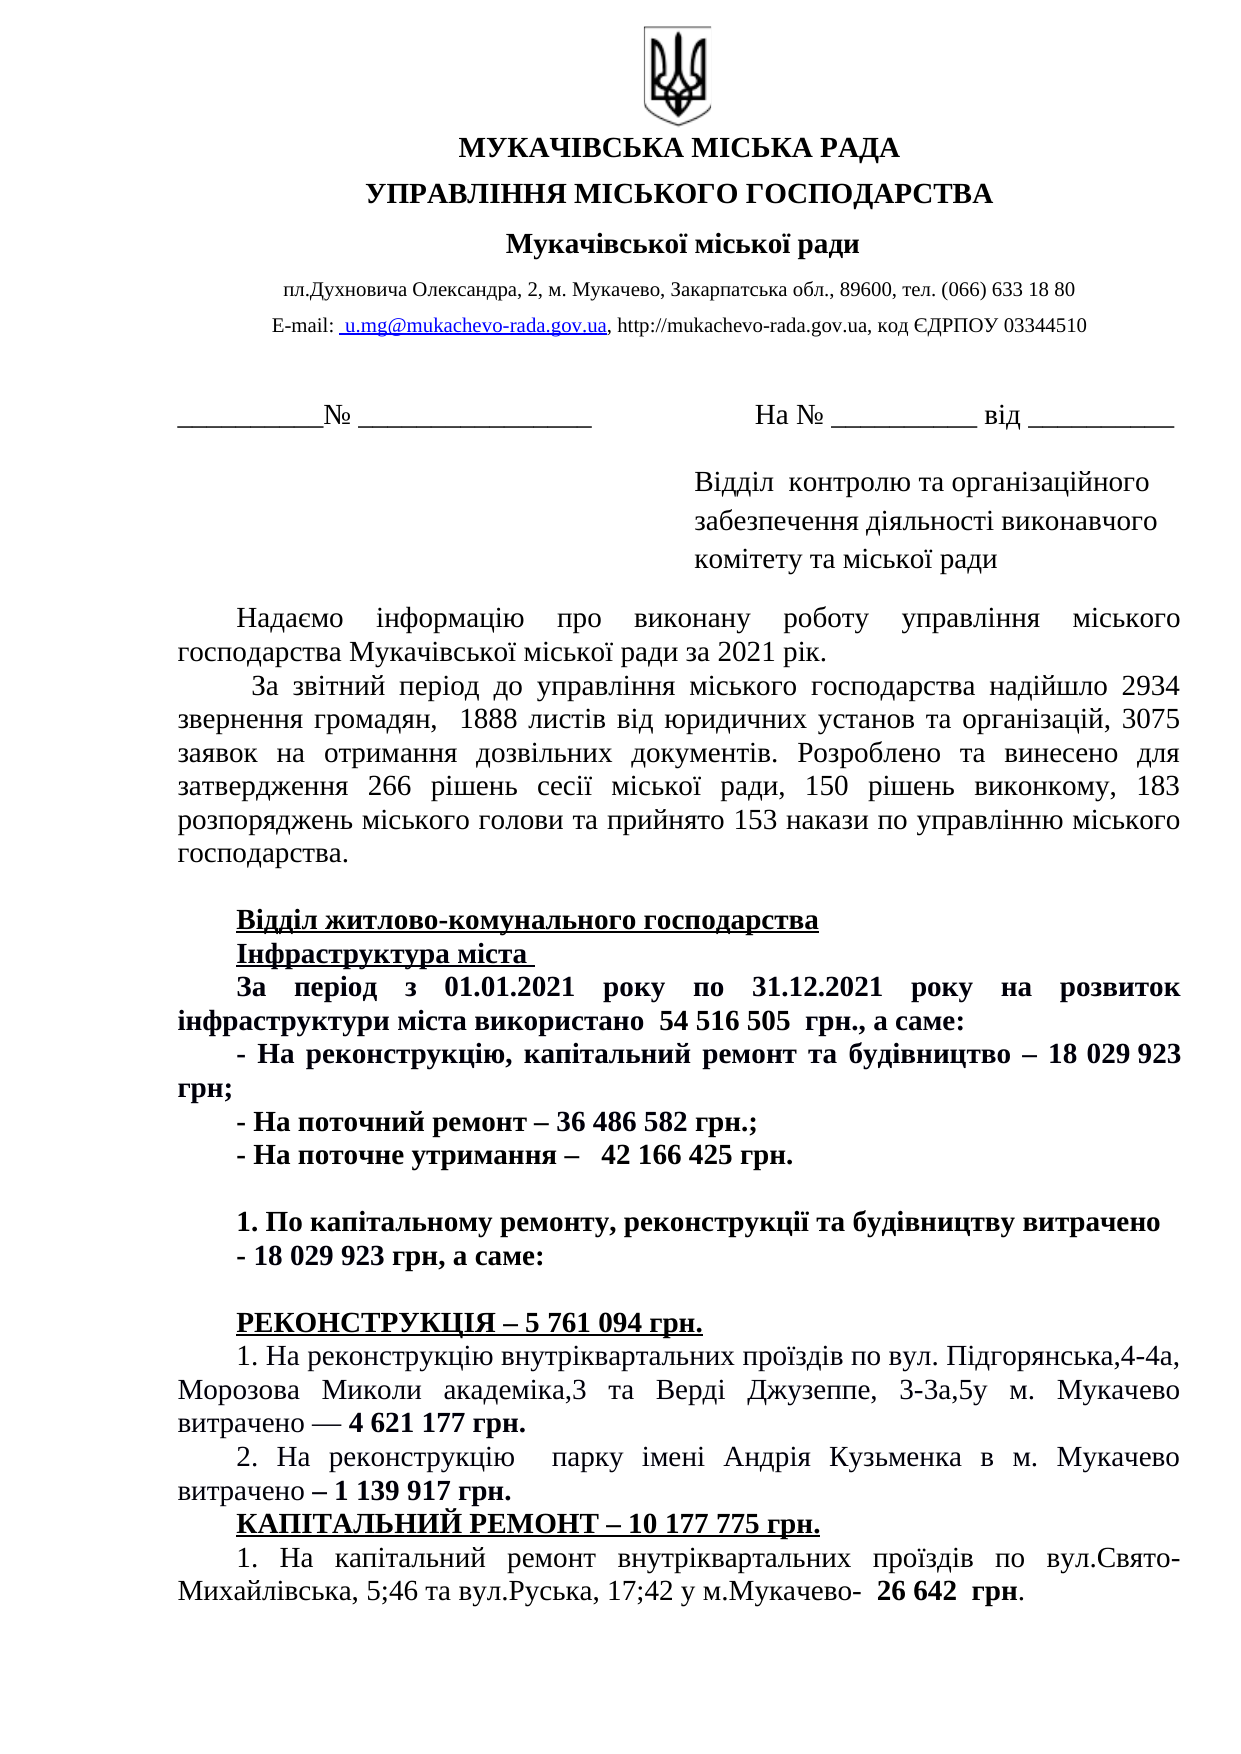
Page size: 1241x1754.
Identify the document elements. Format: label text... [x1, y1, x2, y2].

text - На реконструкцію, капітальний ремонт та будівництво – 18 029 923 грн; [177, 1037, 1181, 1104]
text КАПІТАЛЬНИЙ РЕМОНТ – 10 177 775 грн. [177, 1506, 1181, 1540]
text Відділ контролю та організаційного забезпечення діяльності виконавчого комітету та міської ради [694, 464, 1181, 575]
picture [642, 26, 712, 127]
text Мукачівської міської ради [177, 226, 1181, 260]
text Інфраструктура міста [177, 936, 1181, 969]
text 2. На реконструкцію парку імені Андрія Кузьменка в м. Мукачево витрачено – 1 139 917 грн. [177, 1439, 1181, 1506]
text РЕКОНСТРУКЦІЯ – 5 761 094 грн. [177, 1305, 1181, 1338]
text МУКАЧІВСЬКА МІСЬКА РАДА [177, 130, 1181, 163]
text - 18 029 923 грн, а саме: [177, 1238, 1181, 1271]
text За звітний період до управління міського господарства надійшло 2934 звернення громадян, 1888 листів від юридичних установ та організацій, 3075 заявок на отримання дозвільних документів. Розроблено та винесено для затвердження 266 рішень сесії міської ради, 150 рішень виконкому, 183 розпоряджень міського голови та прийнято 153 накази по управлінню міського господарства. [177, 668, 1181, 869]
text - На поточний ремонт – 36 486 582 грн.; [177, 1104, 1181, 1137]
text 1. На реконструкцію внутріквартальних проїздів по вул. Підгорянська,4-4а, Морозова Миколи академіка,3 та Верді Джузеппе, 3-3а,5у м. Мукачево витрачено — 4 621 177 грн. [177, 1338, 1181, 1439]
text 1. По капітальному ремонту, реконструкції та будівництву витрачено [177, 1204, 1181, 1238]
text пл.Духновича Олександра, 2, м. Мукачево, Закарпатська обл., 89600, тел. (066) 633 18 80 [177, 277, 1181, 301]
text E-mail: u.mg@mukachevo-rada.gov.ua, http://mukachevo-rada.gov.ua, код ЄДРПОУ 03344510 [177, 313, 1181, 337]
text Відділ житлово-комунального господарства [177, 902, 1181, 936]
text Надаємо інформацію про виконану роботу управління міського господарства Мукачівської міської ради за 2021 рік. [177, 601, 1181, 668]
text УПРАВЛІННЯ МІСЬКОГО ГОСПОДАРСТВА [177, 176, 1181, 209]
text 1. На капітальний ремонт внутріквартальних проїздів по вул.Свято-Михайлівська, 5;46 та вул.Руська, 17;42 у м.Мукачево- 26 642 грн. [177, 1540, 1181, 1607]
text - На поточне утримання – 42 166 425 грн. [177, 1137, 1181, 1171]
text __________№ ________________ На № __________ від __________ [177, 397, 1181, 431]
text За період з 01.01.2021 року по 31.12.2021 року на розвиток інфраструктури міста використано 54 516 505 грн., а саме: [177, 969, 1181, 1037]
